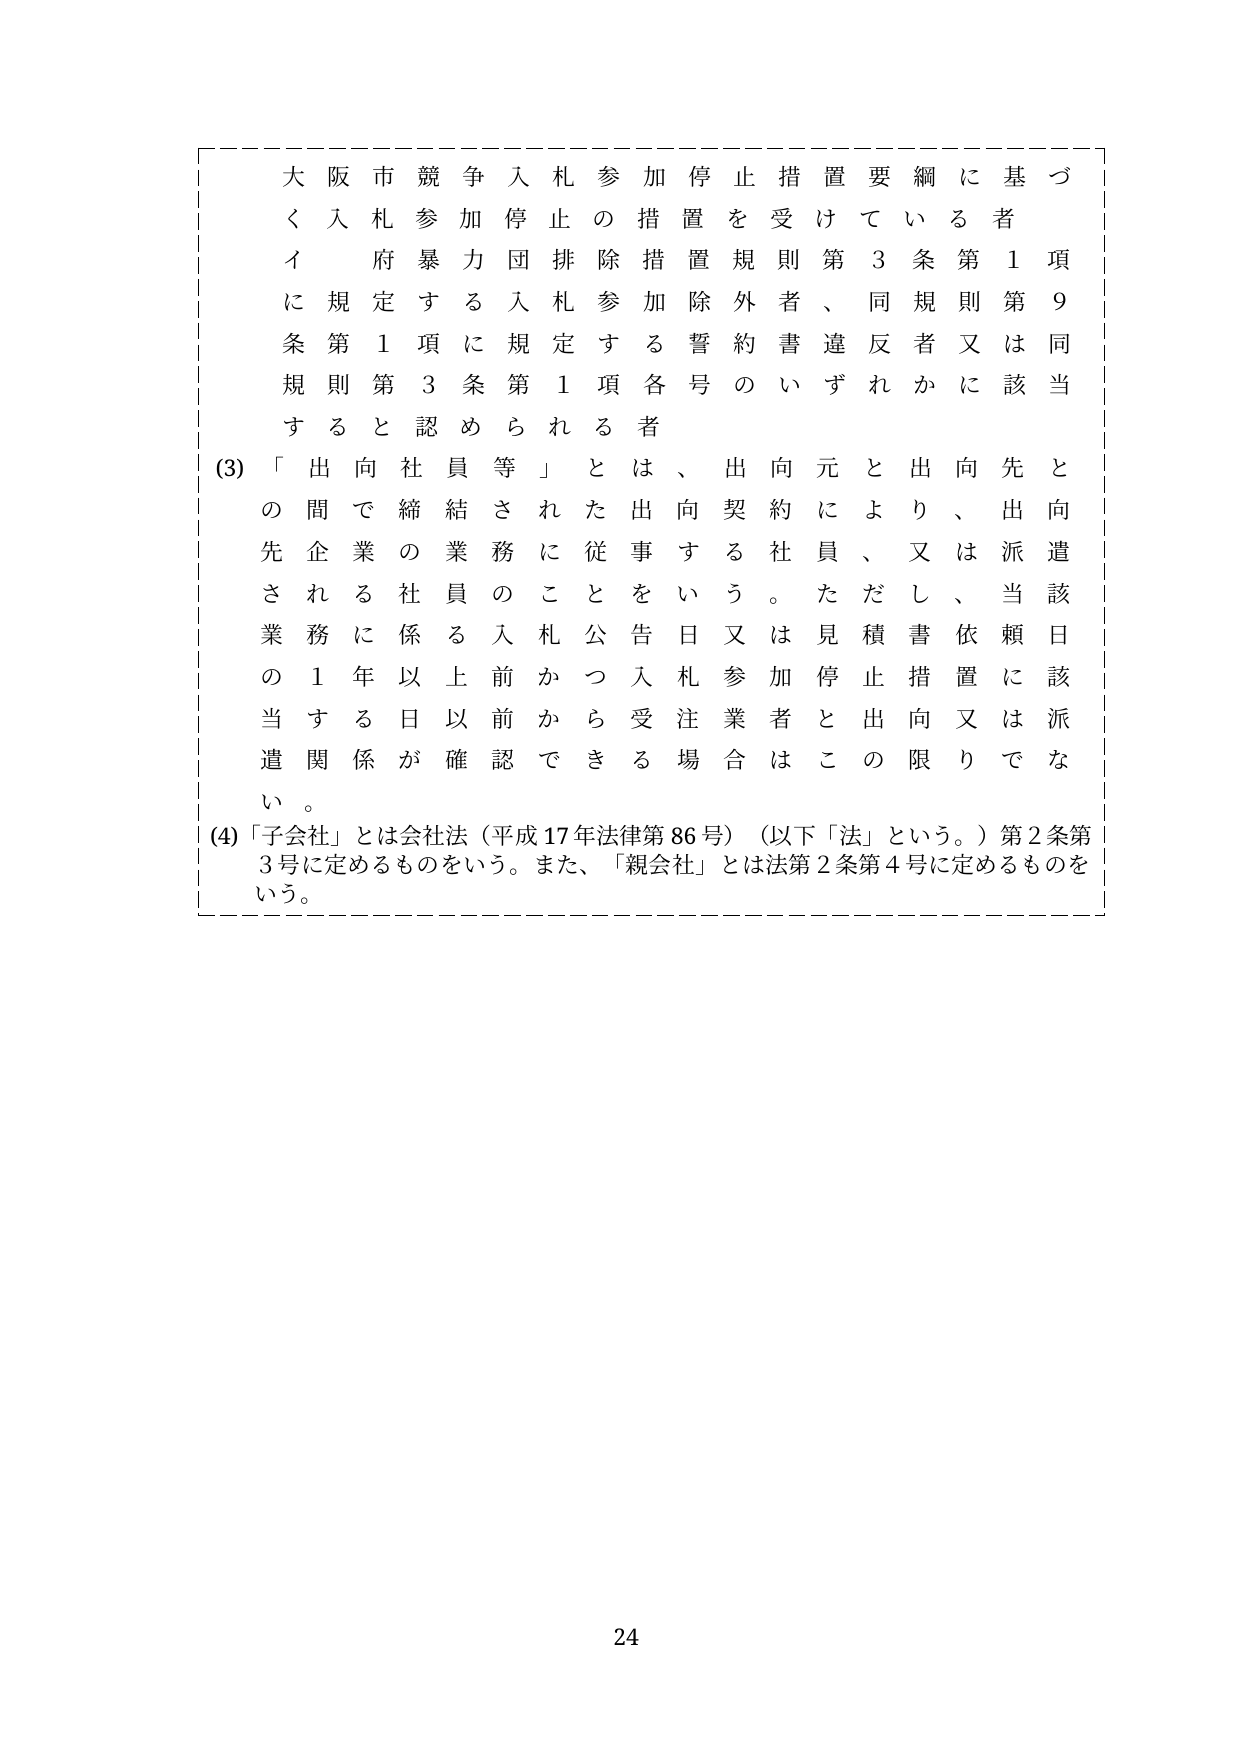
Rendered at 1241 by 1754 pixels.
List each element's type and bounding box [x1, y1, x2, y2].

table_header [199, 148, 1105, 915]
